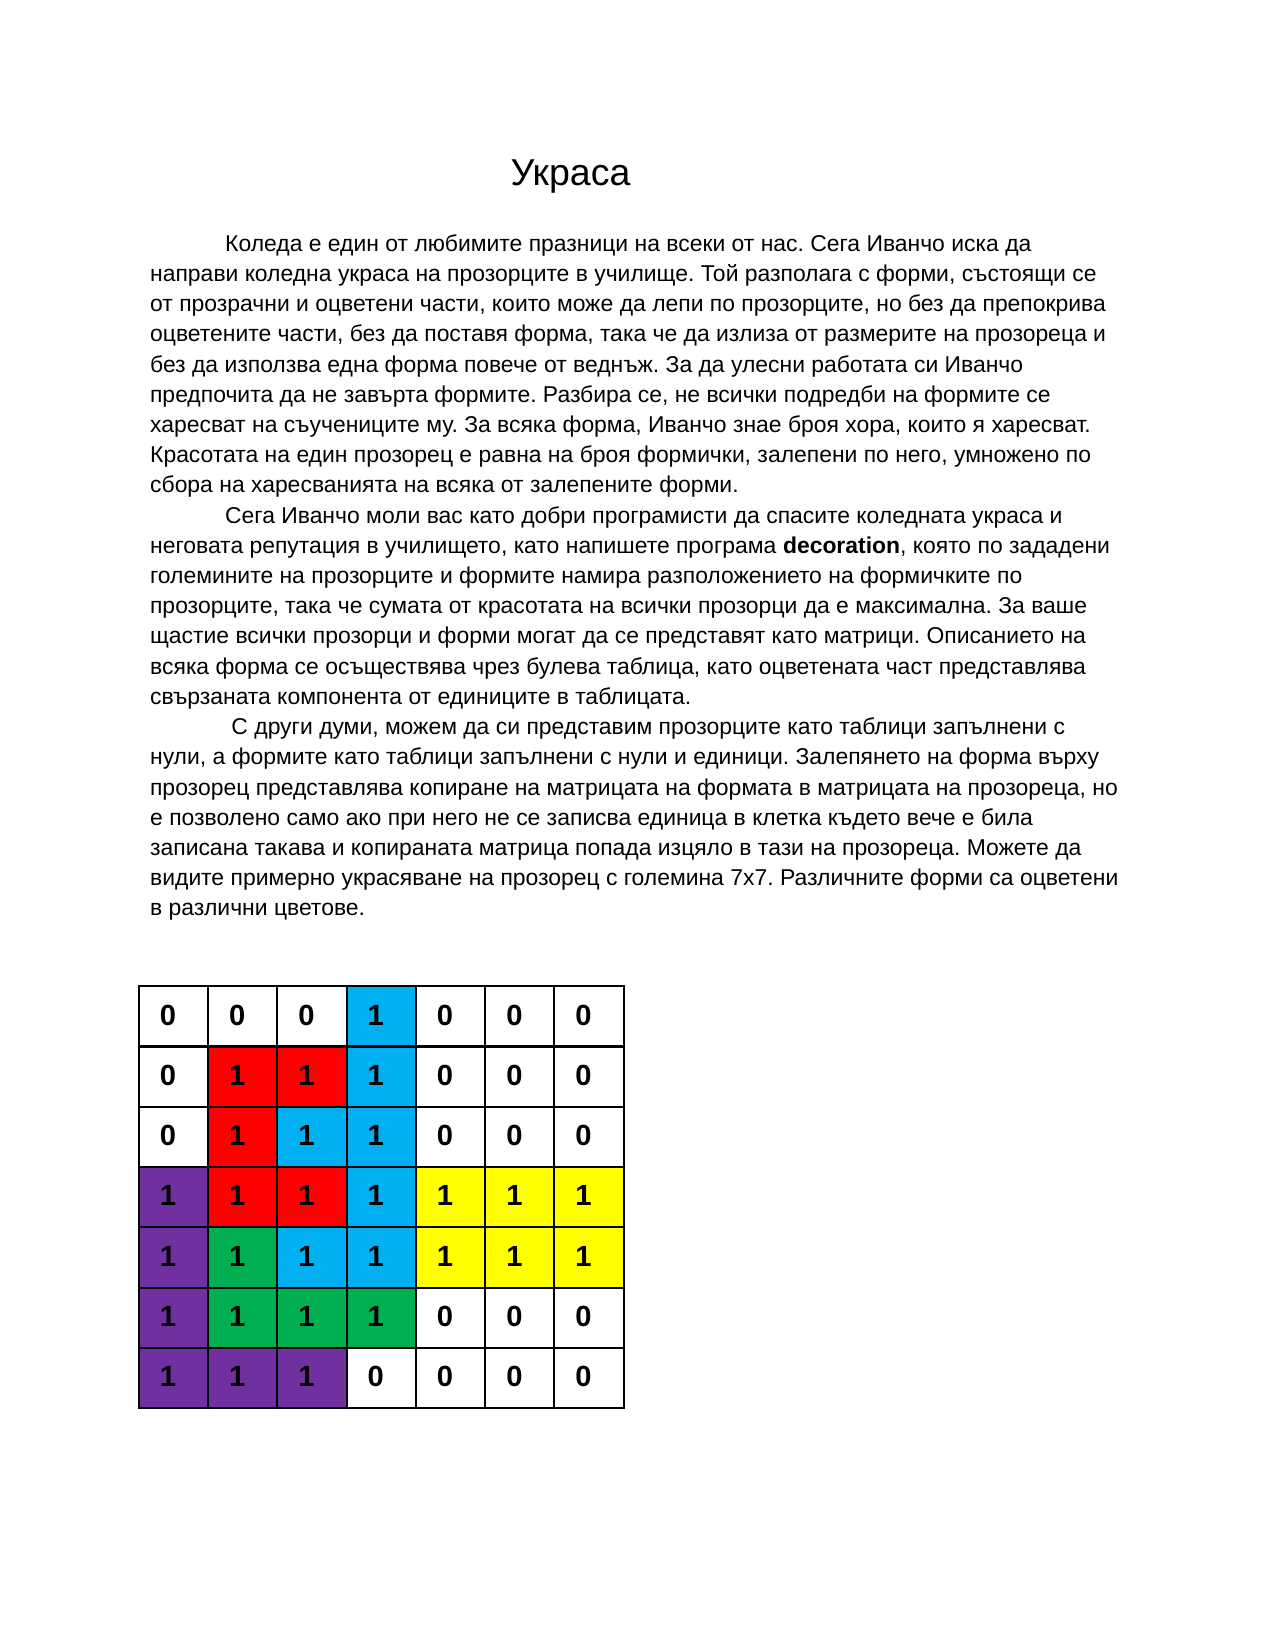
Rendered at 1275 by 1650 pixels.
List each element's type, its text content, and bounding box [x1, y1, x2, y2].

table_cell 0 [555, 1349, 623, 1407]
table_cell 1 [417, 1228, 484, 1287]
table_cell 1 [348, 1048, 415, 1106]
table_cell 0 [486, 1289, 553, 1347]
table_cell 1 [486, 1228, 553, 1287]
table_header 0 [209, 987, 276, 1045]
table_cell 1 [209, 1108, 276, 1166]
table_cell 1 [486, 1168, 553, 1226]
table_cell 0 [417, 1108, 484, 1166]
table_cell 0 [140, 1108, 207, 1166]
table_cell 0 [555, 1289, 623, 1347]
table_cell 1 [209, 1168, 276, 1226]
text Коледа е един от любимите празници на всеки от нас. Сега Иванчо иска да направи коледна украса на прозорците в училище. Той разполага с форми, състоящи се от прозрачни и оцветени части, които може да лепи по прозорците, но без да препокрива оцветените части, без да поставя форма, така че да излиза от размерите на прозореца и без да използва една форма повече от веднъж. За да улесни работата си Иванчо предпочита да не завърта формите. Разбира се, не всички подредби на формите се харесват на съучениците му. За всяка форма, Иванчо знае броя хора, които я харесват. Красотата на един прозорец е равна на броя формички, залепени по него, умножено по сбора на харесванията на всяка от залепените форми. [150, 230, 1125, 498]
table_cell 1 [278, 1228, 346, 1287]
table_cell 1 [555, 1228, 623, 1287]
table_cell 1 [209, 1228, 276, 1287]
table_cell 1 [348, 1108, 415, 1166]
table_cell 0 [486, 1048, 553, 1106]
table_cell 1 [209, 1289, 276, 1347]
table_cell 1 [348, 1228, 415, 1287]
table_cell 0 [348, 1349, 415, 1407]
table_cell 1 [348, 1168, 415, 1226]
table_cell 1 [278, 1048, 346, 1106]
table_cell 1 [209, 1048, 276, 1106]
table_cell 1 [140, 1349, 207, 1407]
table_cell 0 [417, 1048, 484, 1106]
text Сега Иванчо моли вас като добри програмисти да спасите коледната украса и неговата репутация в училището, като напишете програма decoration, която по зададени големините на прозорците и формите намира разположението на формичките по прозорците, така че сумата от красотата на всички прозорци да е максимална. За ваше щастие всички прозорци и форми могат да се представят като матрици. Описанието на всяка форма се осъществява чрез булева таблица, като оцветената част представлява свързаната компонента от единиците в таблицата. [150, 502, 1125, 709]
table_cell 0 [555, 1048, 623, 1106]
table_cell 1 [140, 1228, 207, 1287]
table_header 1 [348, 987, 415, 1045]
table_cell 0 [417, 1349, 484, 1407]
table_cell 1 [140, 1289, 207, 1347]
table_cell 0 [486, 1108, 553, 1166]
table_cell 1 [417, 1168, 484, 1226]
table_header 0 [417, 987, 484, 1045]
table_cell 1 [348, 1289, 415, 1347]
table_cell 0 [417, 1289, 484, 1347]
table_cell 1 [555, 1168, 623, 1226]
table_header 0 [486, 987, 553, 1045]
table_header 0 [555, 987, 623, 1045]
table_header 0 [278, 987, 346, 1045]
table_cell 1 [209, 1349, 276, 1407]
table_cell 1 [278, 1349, 346, 1407]
table_cell 1 [278, 1108, 346, 1166]
table_cell 1 [278, 1168, 346, 1226]
table_cell 0 [486, 1349, 553, 1407]
table_cell 0 [555, 1108, 623, 1166]
table_cell 0 [140, 1048, 207, 1106]
text Украса [150, 150, 1125, 193]
table_cell 1 [140, 1168, 207, 1226]
table_cell 1 [278, 1289, 346, 1347]
text С други думи, можем да си представим прозорците като таблици запълнени с нули, а формите като таблици запълнени с нули и единици. Залепянето на форма върху прозорец представлява копиране на матрицата на формата в матрицата на прозореца, но е позволено само ако при него не се записва единица в клетка където вече е била записана такава и копираната матрица попада изцяло в тази на прозореца. Можете да видите примерно украсяване на прозорец с големина 7x7. Различните форми са оцветени в различни цветове. [150, 713, 1125, 921]
table_header 0 [140, 987, 207, 1045]
